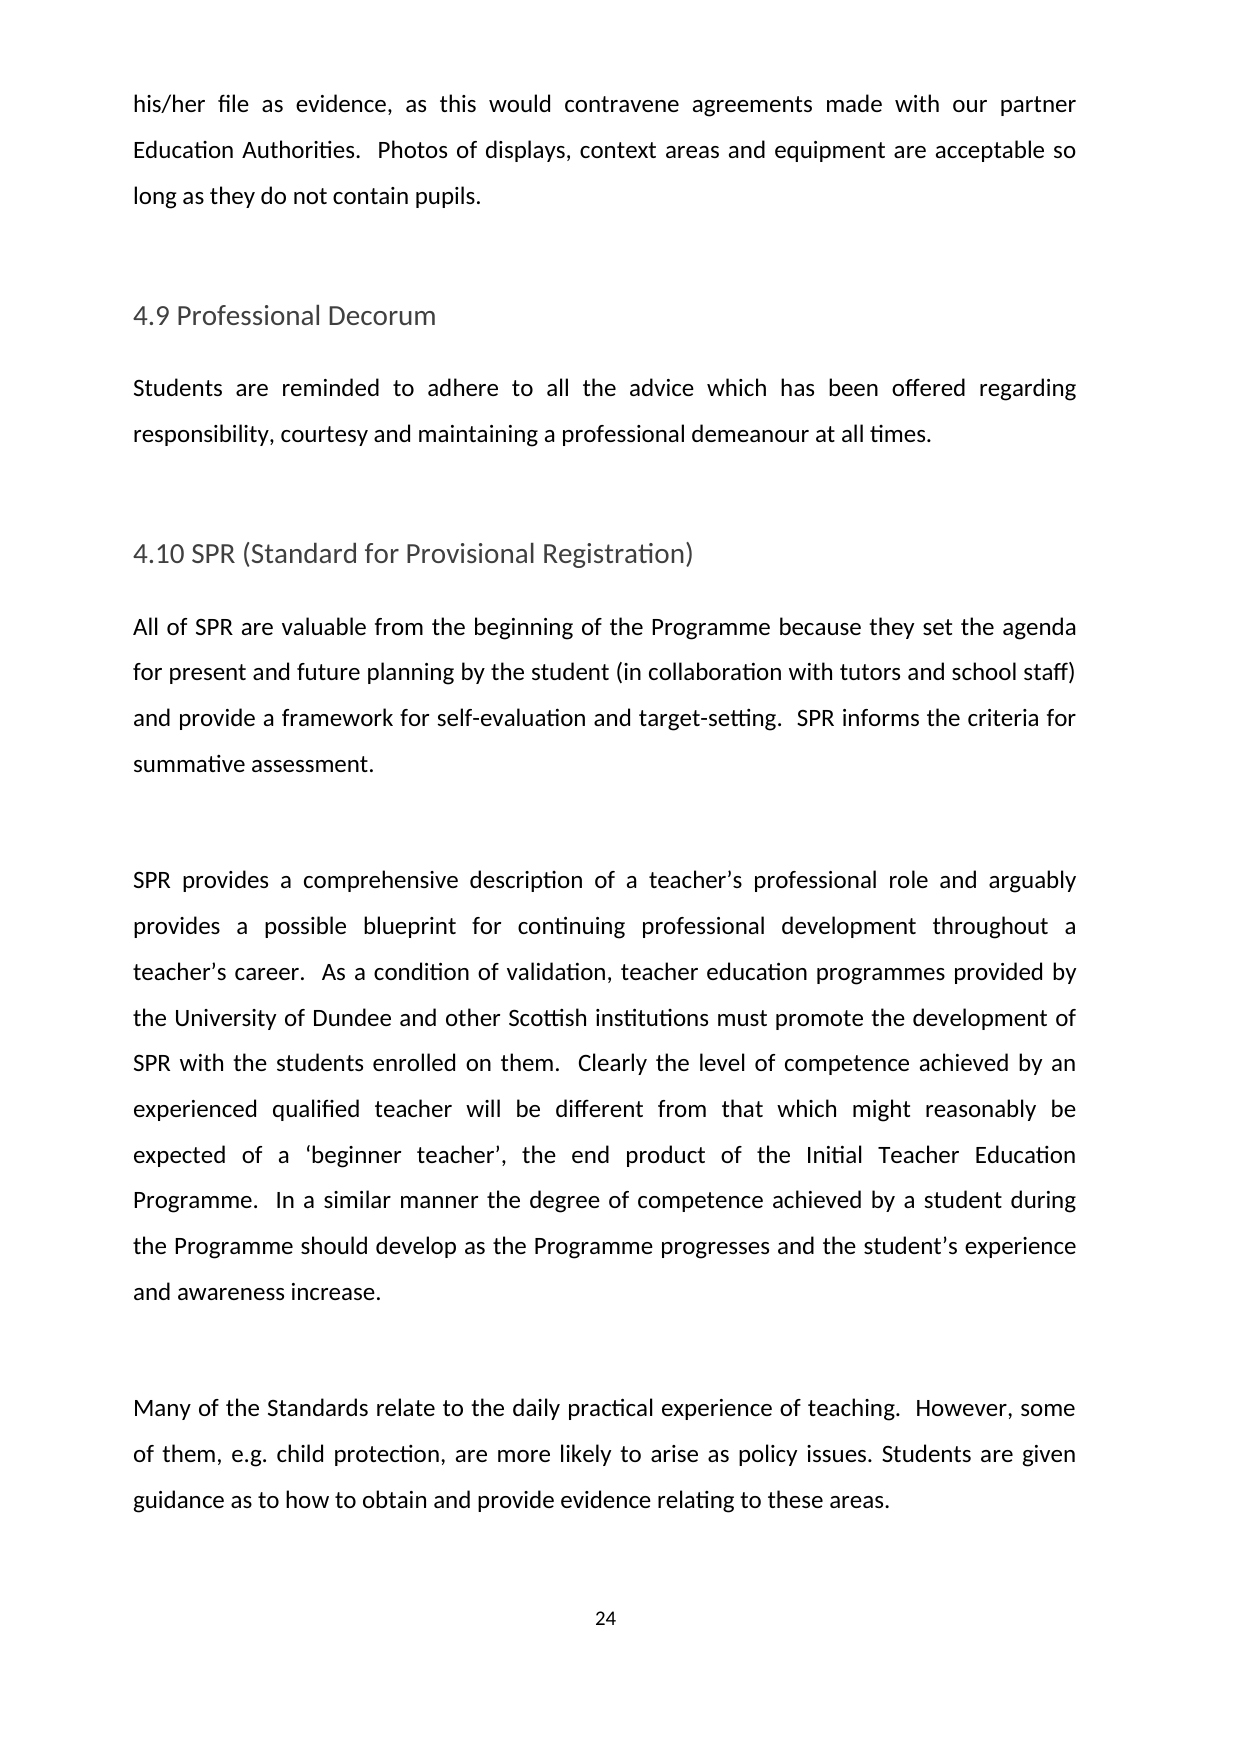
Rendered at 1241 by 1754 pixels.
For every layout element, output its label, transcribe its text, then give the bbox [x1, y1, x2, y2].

text Students are reminded to adhere to all the advice which has been offered regarding responsibility, courtesy and maintaining a professional demeanour at all times. [133, 373, 1078, 449]
text All of SPR are valuable from the beginning of the Programme because they set the agenda for present and future planning by the student (in collaboration with tutors and school staff) and provide a framework for self-evaluation and target-setting. SPR informs the criteria for summative assessment. [133, 611, 1078, 778]
subtitle 4.10 SPR (Standard for Provisional Registration) [133, 535, 1078, 570]
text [133, 89, 1078, 211]
text SPR provides a comprehensive description of a teacher’s professional role and arguably provides a possible blueprint for continuing professional development throughout a teacher’s career. As a condition of validation, teacher education programmes provided by the University of Dundee and other Scottish institutions must promote the development of SPR with the students enrolled on them. Clearly the level of competence achieved by an experienced qualified teacher will be different from that which might reasonably be expected of a ‘beginner teacher’, the end product of the Initial Teacher Education Programme. In a similar manner the degree of competence achieved by a student during the Programme should develop as the Programme progresses and the student’s experience and awareness increase. [133, 864, 1078, 1307]
subtitle 4.9 Professional Decorum [133, 297, 1078, 332]
text Many of the Standards relate to the daily practical experience of teaching. However, some of them, e.g. child protection, are more likely to arise as policy issues. Students are given guidance as to how to obtain and provide evidence relating to these areas. [133, 1392, 1078, 1514]
